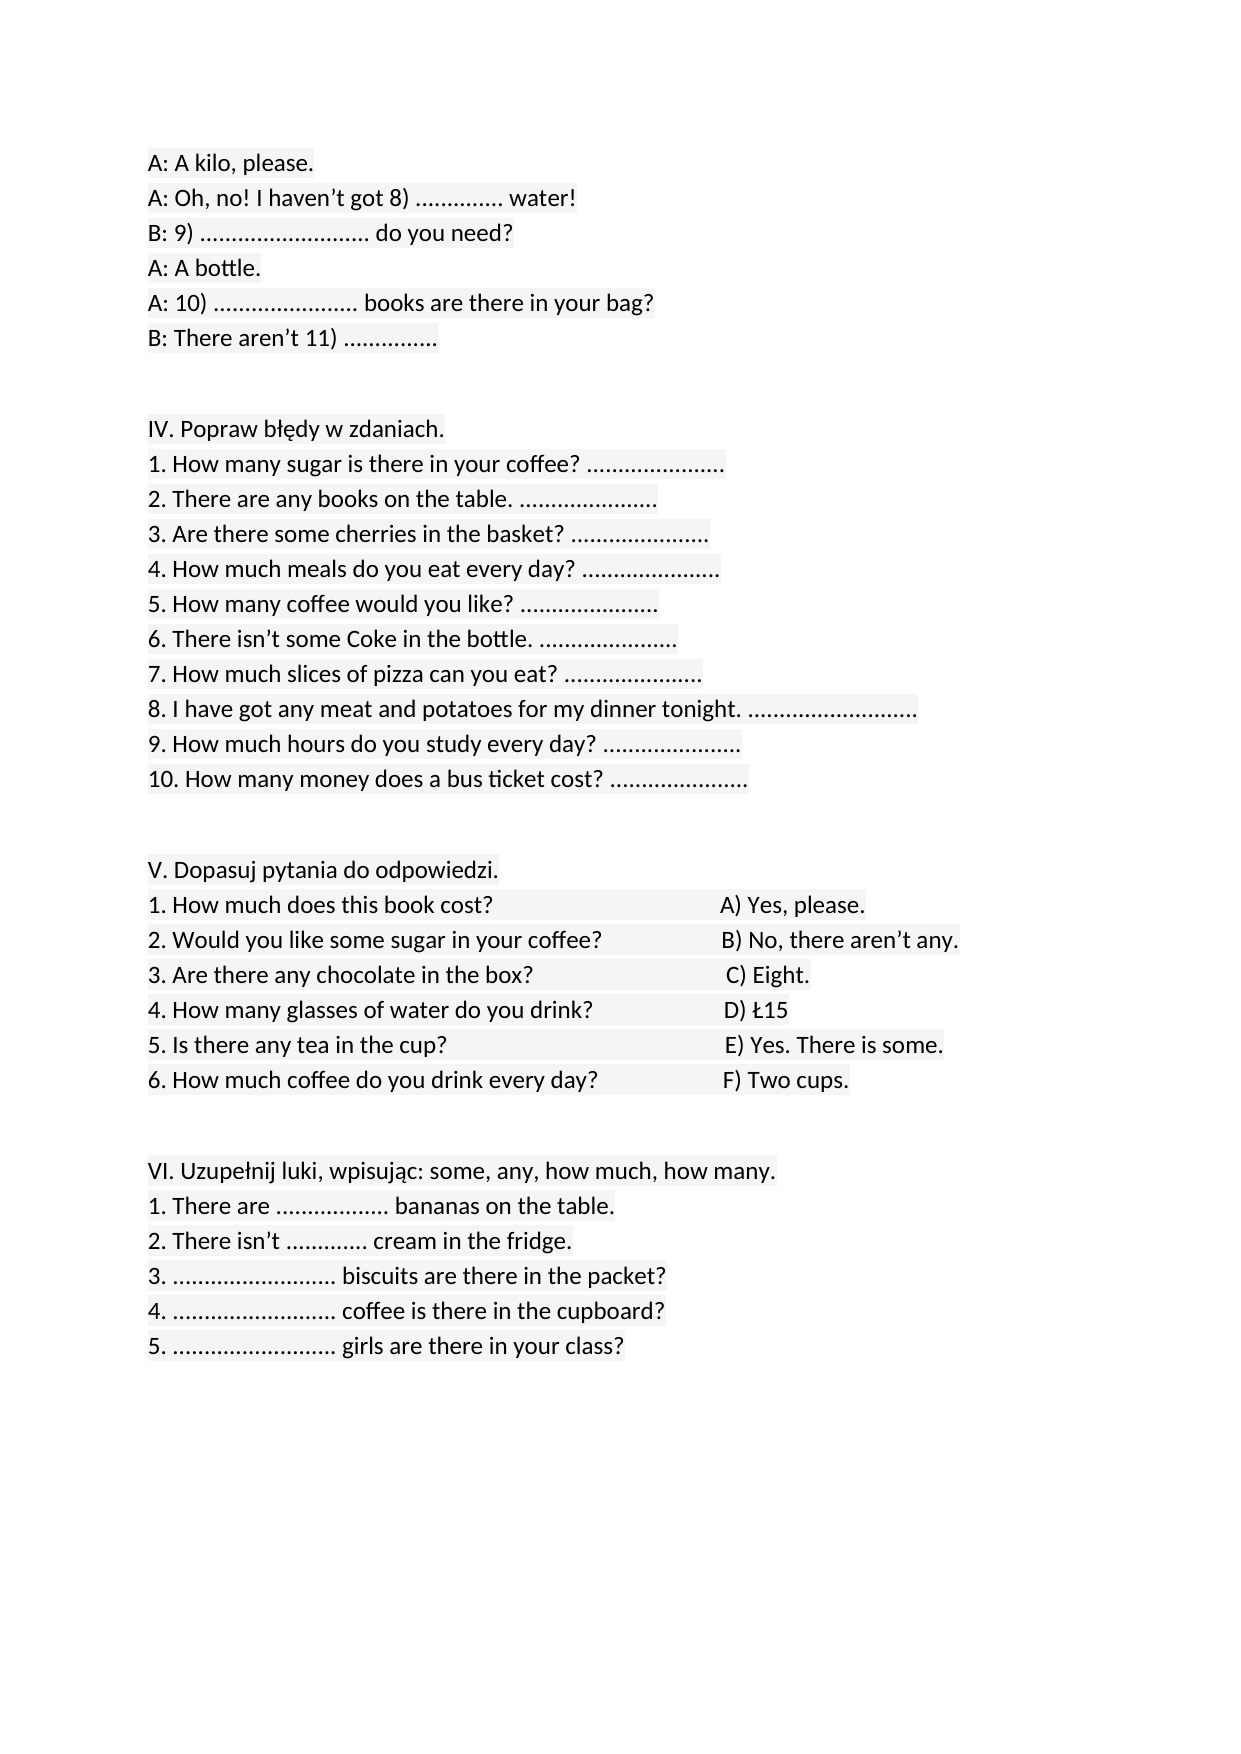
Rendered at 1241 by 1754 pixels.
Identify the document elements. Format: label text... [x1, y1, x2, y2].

text V. Dopasuj pytania do odpowiedzi. 1. How much does this book cost? A) Yes, please. 2. Would you like some sugar in your coffee? B) No, there aren’t any. 3. Are there any chocolate in the box? C) Eight. 4. How many glasses of water do you drink? D) Ł15 5. Is there any tea in the cup? E) Yes. There is some. 6. How much coffee do you drink every day? F) Two cups. [148, 819, 1093, 1095]
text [148, 148, 1093, 353]
text VI. Uzupełnij luki, wpisując: some, any, how much, how many. 1. There are .................. bananas on the table. 2. There isn’t ............. cream in the fridge. 3. .......................... biscuits are there in the packet? 4. .......................... coffee is there in the cupboard? 5. .......................... girls are there in your class? [148, 1120, 1093, 1361]
text IV. Popraw błędy w zdaniach. 1. How many sugar is there in your coffee? ...................... 2. There are any books on the table. ...................... 3. Are there some cherries in the basket? ...................... 4. How much meals do you eat every day? ...................... 5. How many coffee would you like? ...................... 6. There isn’t some Coke in the bottle. ...................... 7. How much slices of pizza can you eat? ...................... 8. I have got any meat and potatoes for my dinner tonight. ........................... 9. How much hours do you study every day? ...................... 10. How many money does a bus ticket cost? ...................... [148, 378, 1093, 794]
